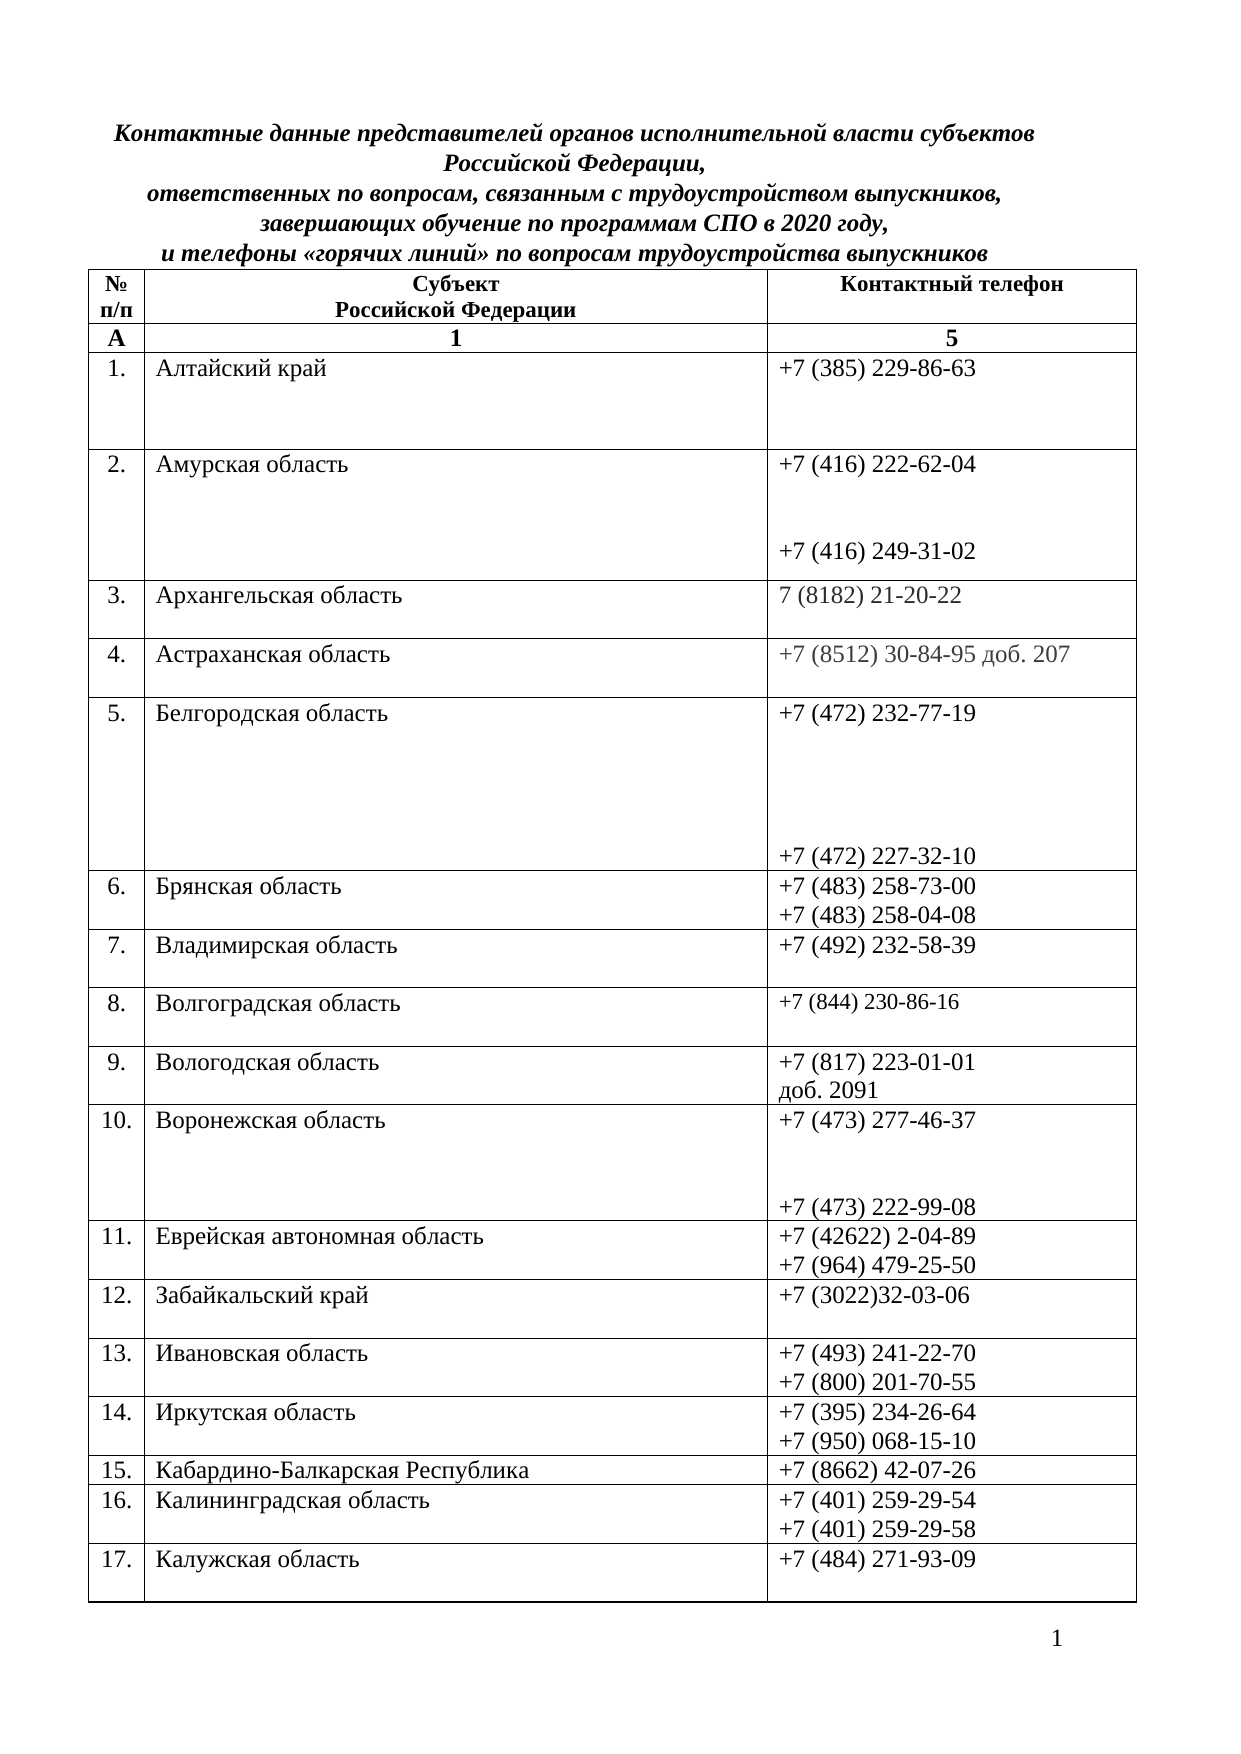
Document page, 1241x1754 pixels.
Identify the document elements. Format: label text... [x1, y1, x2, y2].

table_cell +7 (401) 259-29-54 +7 (401) 259-29-58 [768, 1485, 1136, 1543]
table_cell +7 (472) 232-77-19 +7 (472) 227-32-10 [768, 698, 1136, 870]
table_cell 17. [89, 1544, 144, 1601]
table_cell 8. [89, 988, 144, 1046]
table_cell +7 (817) 223-01-01 доб. 2091 [768, 1047, 1136, 1104]
table_cell 16. [89, 1485, 144, 1543]
table_header Субъект Российской Федерации [145, 270, 767, 322]
table_cell +7 (483) 258-73-00 +7 (483) 258-04-08 [768, 871, 1136, 929]
table_cell 5 [768, 324, 1136, 352]
table_cell Алтайский край [145, 353, 767, 448]
table_cell 5. [89, 698, 144, 870]
table_cell Иркутская область [145, 1397, 767, 1454]
table_cell 6. [89, 871, 144, 929]
text Контактные данные представителей органов исполнительной власти субъектов Российской Федерации, [88, 118, 1063, 177]
table_cell +7 (844) 230-86-16 [768, 988, 1136, 1046]
table_cell Ивановская область [145, 1339, 767, 1396]
table_cell +7 (8662) 42-07-26 [768, 1456, 1136, 1484]
table_cell +7 (492) 232-58-39 [768, 930, 1136, 987]
text ответственных по вопросам, связанным с трудоустройством выпускников, завершающих обучение по программам СПО в 2020 году, [88, 178, 1063, 237]
table_cell Вологодская область [145, 1047, 767, 1104]
table_cell +7 (42622) 2-04-89 +7 (964) 479-25-50 [768, 1221, 1136, 1279]
table_header № п/п [89, 270, 144, 322]
table_cell Владимирская область [145, 930, 767, 987]
table_cell Амурская область [145, 450, 767, 579]
table_cell Забайкальский край [145, 1280, 767, 1337]
table_cell 14. [89, 1397, 144, 1454]
table_cell +7 (395) 234-26-64 +7 (950) 068-15-10 [768, 1397, 1136, 1454]
table_cell Брянская область [145, 871, 767, 929]
table_cell +7 (3022)32-03-06 [768, 1280, 1136, 1337]
text и телефоны «горячих линий» по вопросам трудоустройства выпускников [88, 238, 1063, 267]
table_cell +7 (473) 277-46-37 +7 (473) 222-99-08 [768, 1105, 1136, 1220]
table_cell Архангельская область [145, 581, 767, 638]
table_cell +7 (493) 241-22-70 +7 (800) 201-70-55 [768, 1339, 1136, 1396]
table_cell 4. [89, 639, 144, 697]
table_cell Кабардино-Балкарская Республика [145, 1456, 767, 1484]
table_cell Белгородская область [145, 698, 767, 870]
table_cell +7 (484) 271-93-09 [768, 1544, 1136, 1601]
table_cell +7 (8512) 30-84-95 доб. 207 [768, 639, 1136, 697]
table_cell 15. [89, 1456, 144, 1484]
table_cell 1. [89, 353, 144, 448]
table_cell Волгоградская область [145, 988, 767, 1046]
table_cell 13. [89, 1339, 144, 1396]
table_cell Воронежская область [145, 1105, 767, 1220]
table_cell 2. [89, 450, 144, 579]
table_cell 12. [89, 1280, 144, 1337]
table_cell 3. [89, 581, 144, 638]
table_cell 11. [89, 1221, 144, 1279]
table_cell Калужская область [145, 1544, 767, 1601]
table_cell 10. [89, 1105, 144, 1220]
table_cell 7. [89, 930, 144, 987]
table_cell +7 (385) 229-86-63 [768, 353, 1136, 448]
table_cell +7 (416) 222-62-04 +7 (416) 249-31-02 [768, 450, 1136, 579]
table_header Контактный телефон [768, 270, 1136, 322]
table_cell Калининградская область [145, 1485, 767, 1543]
table_cell Астраханская область [145, 639, 767, 697]
table_cell 9. [89, 1047, 144, 1104]
table_cell А [89, 324, 144, 352]
table_cell 7 (8182) 21-20-22 [768, 581, 1136, 638]
table_cell Еврейская автономная область [145, 1221, 767, 1279]
table_cell 1 [145, 324, 767, 352]
